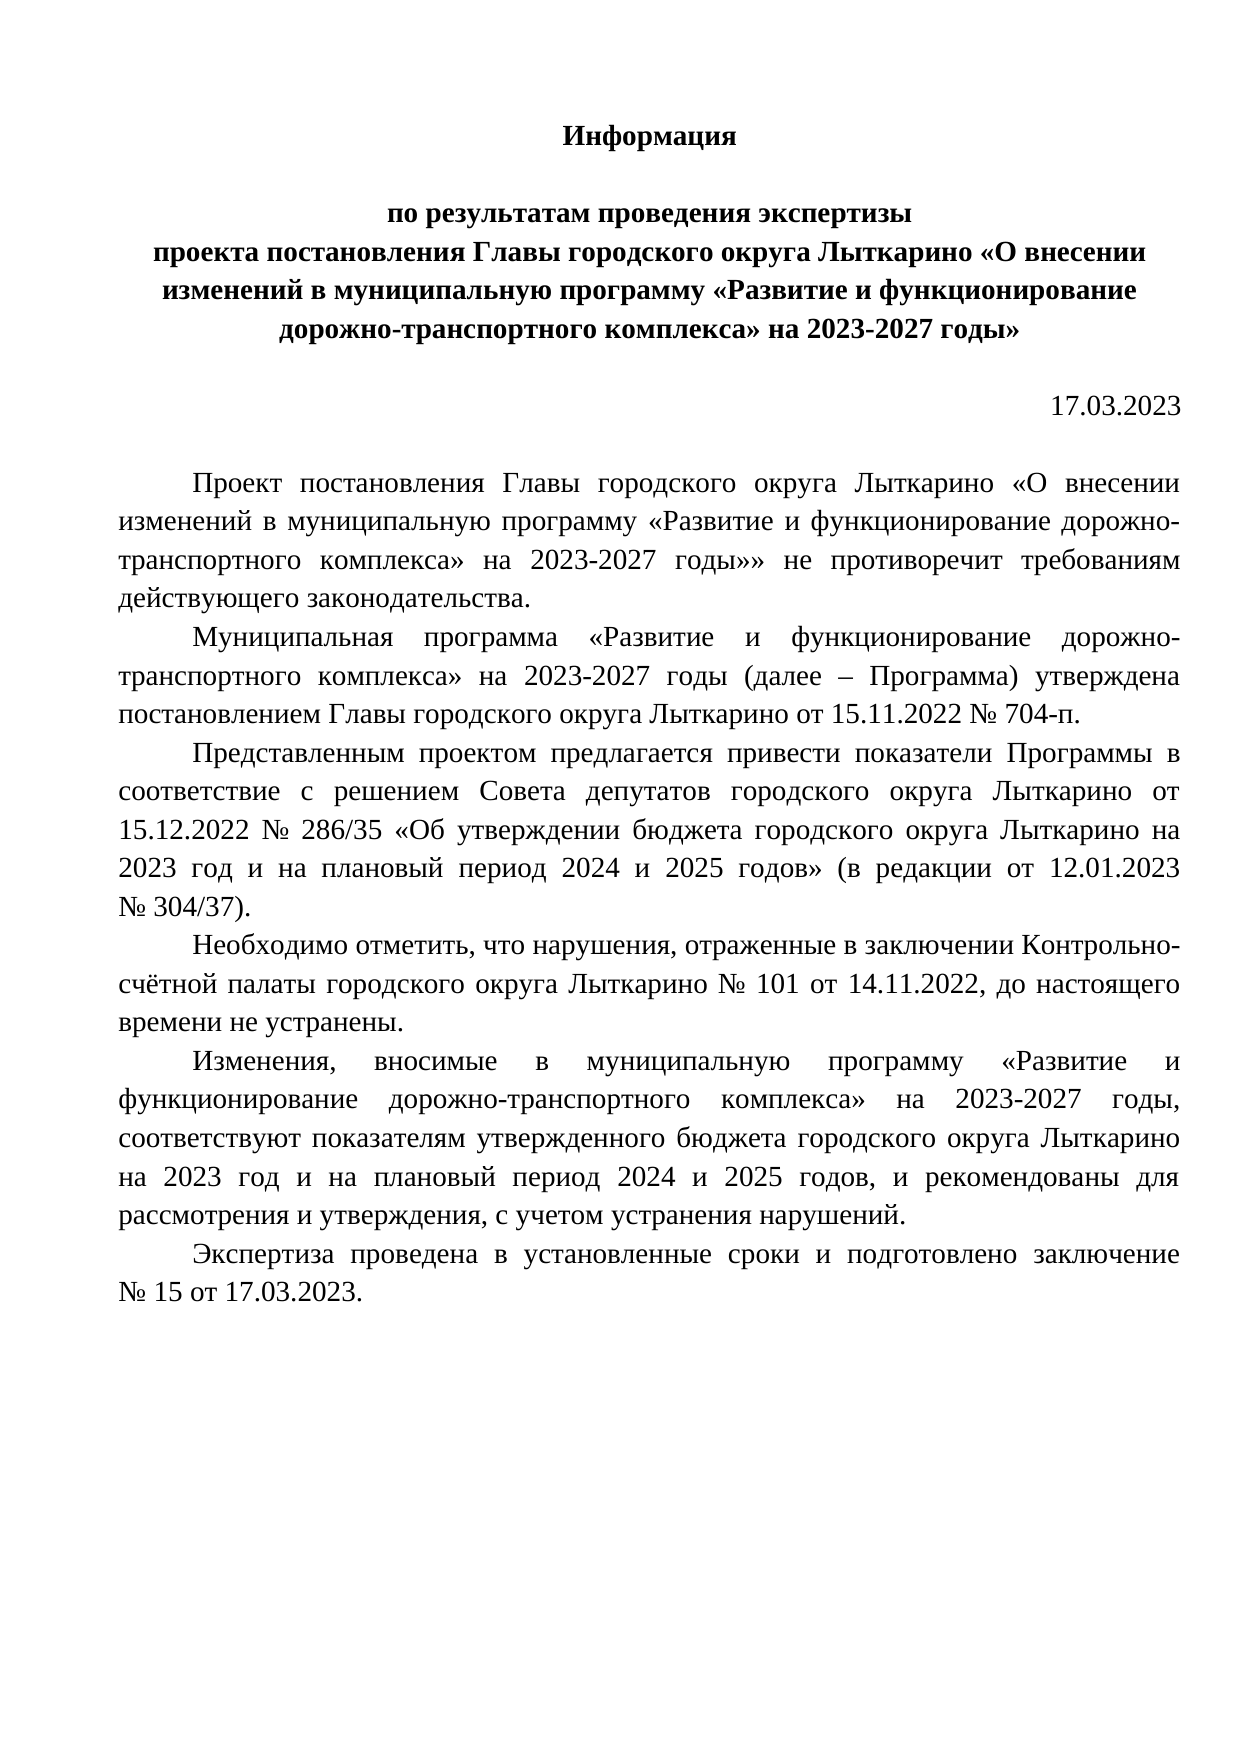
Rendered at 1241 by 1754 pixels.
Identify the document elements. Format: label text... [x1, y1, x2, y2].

text Экспертиза проведена в установленные сроки и подготовлено заключение № 15 от 17.03.2023. [118, 1236, 1181, 1308]
text по результатам проведения экспертизы [118, 195, 1181, 229]
text Изменения, вносимые в муниципальную программу «Развитие и функционирование дорожно-транспортного комплекса» на 2023-2027 годы, соответствуют показателям утвержденного бюджета городского округа Лыткарино на 2023 год и на плановый период 2024 и 2025 годов, и рекомендованы для рассмотрения и утверждения, с учетом устранения нарушений. [118, 1043, 1181, 1231]
text Необходимо отметить, что нарушения, отраженные в заключении Контрольно-счётной палаты городского округа Лыткарино № 101 от 14.11.2022, до настоящего времени не устранены. [118, 927, 1181, 1038]
text 17.03.2023 [118, 388, 1181, 421]
text Представленным проектом предлагается привести показатели Программы в соответствие с решением Совета депутатов городского округа Лыткарино от 15.12.2022 № 286/35 «Об утверждении бюджета городского округа Лыткарино на 2023 год и на плановый период 2024 и 2025 годов» (в редакции от 12.01.2023 № 304/37). [118, 735, 1181, 922]
text Муниципальная программа «Развитие и функционирование дорожно-транспортного комплекса» на 2023-2027 годы (далее – Программа) утверждена постановлением Главы городского округа Лыткарино от 15.11.2022 № 704-п. [118, 619, 1181, 730]
text Проект постановления Главы городского округа Лыткарино «О внесении изменений в муниципальную программу «Развитие и функционирование дорожно-транспортного комплекса» на 2023-2027 годы»» не противоречит требованиям действующего законодательства. [118, 465, 1181, 614]
text проекта постановления Главы городского округа Лыткарино «О внесении изменений в муниципальную программу «Развитие и функционирование дорожно-транспортного комплекса» на 2023-2027 годы» [118, 234, 1181, 344]
text Информация [118, 118, 1181, 152]
